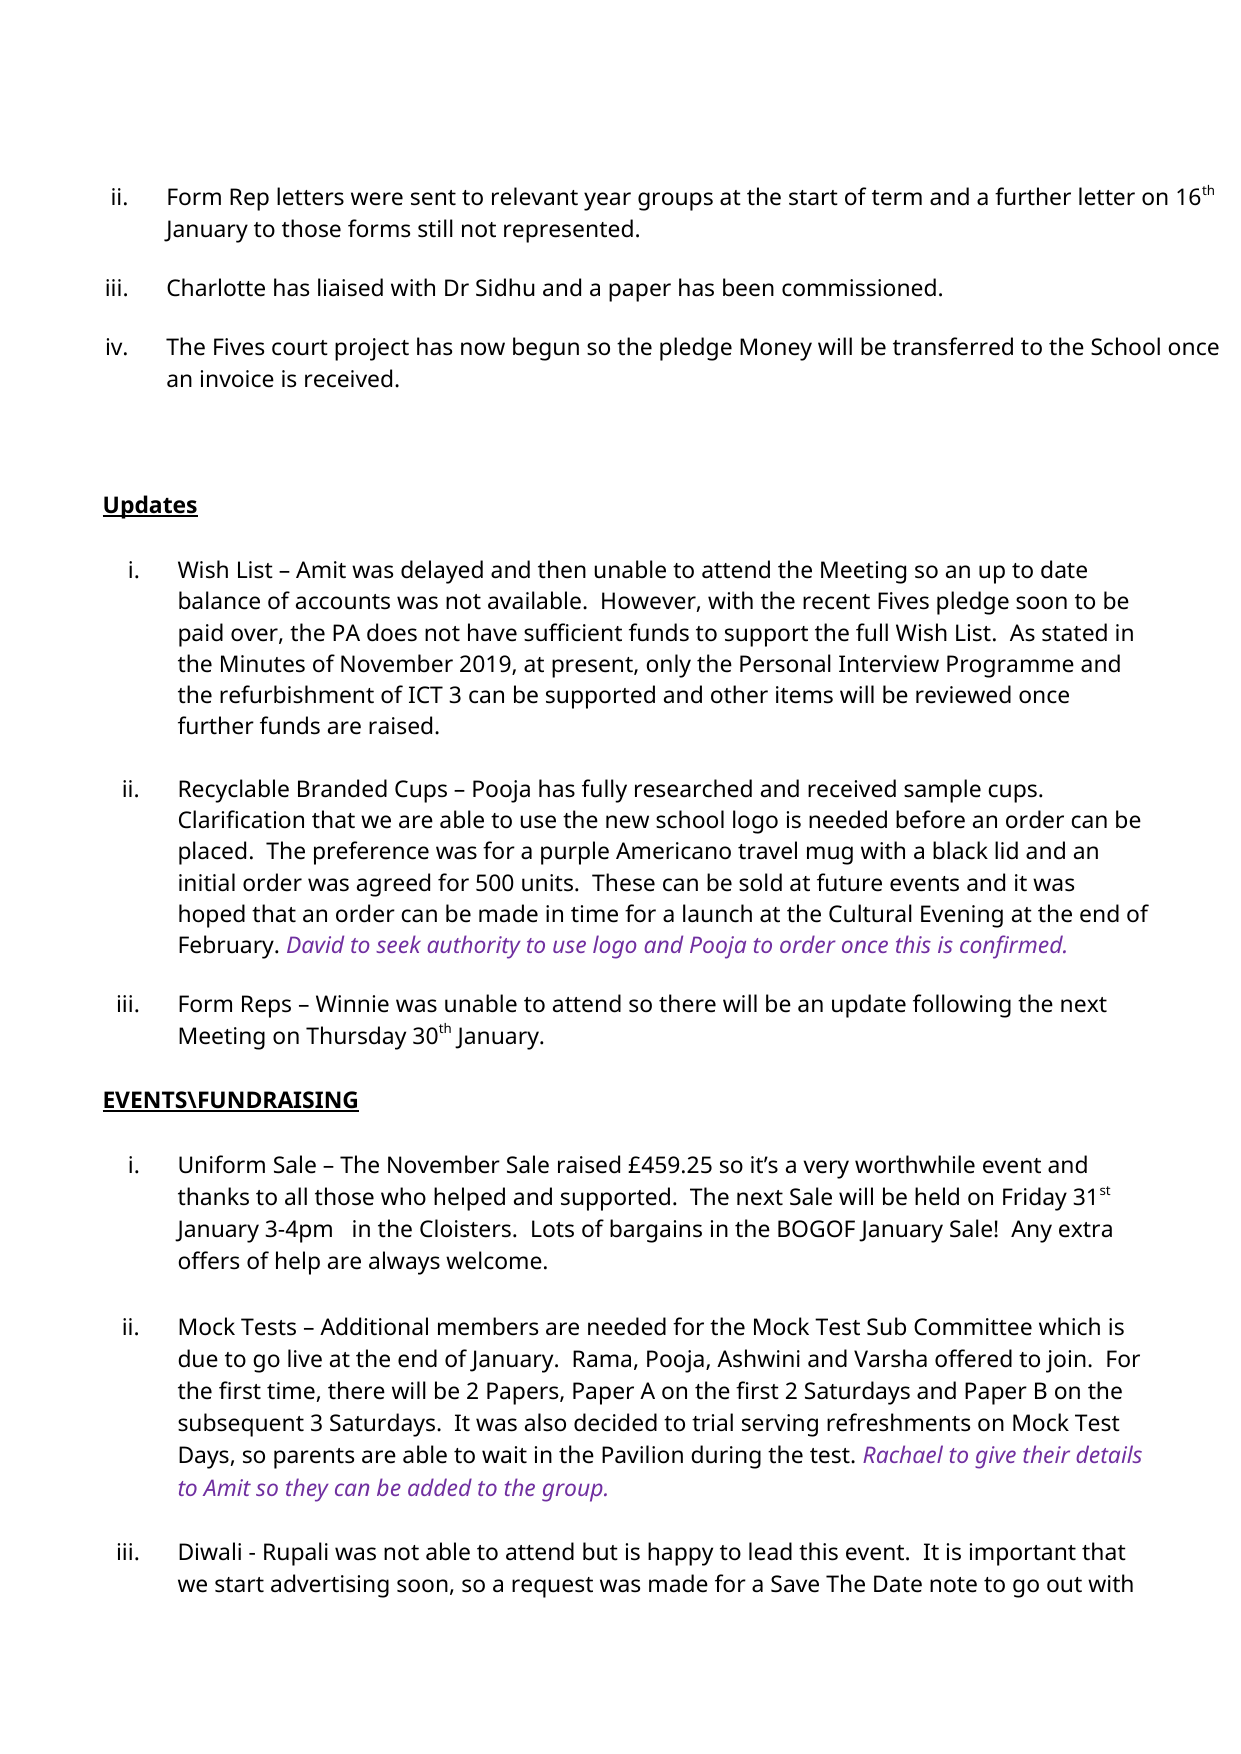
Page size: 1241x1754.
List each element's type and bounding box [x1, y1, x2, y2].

table_cell [80, 150, 1232, 1599]
